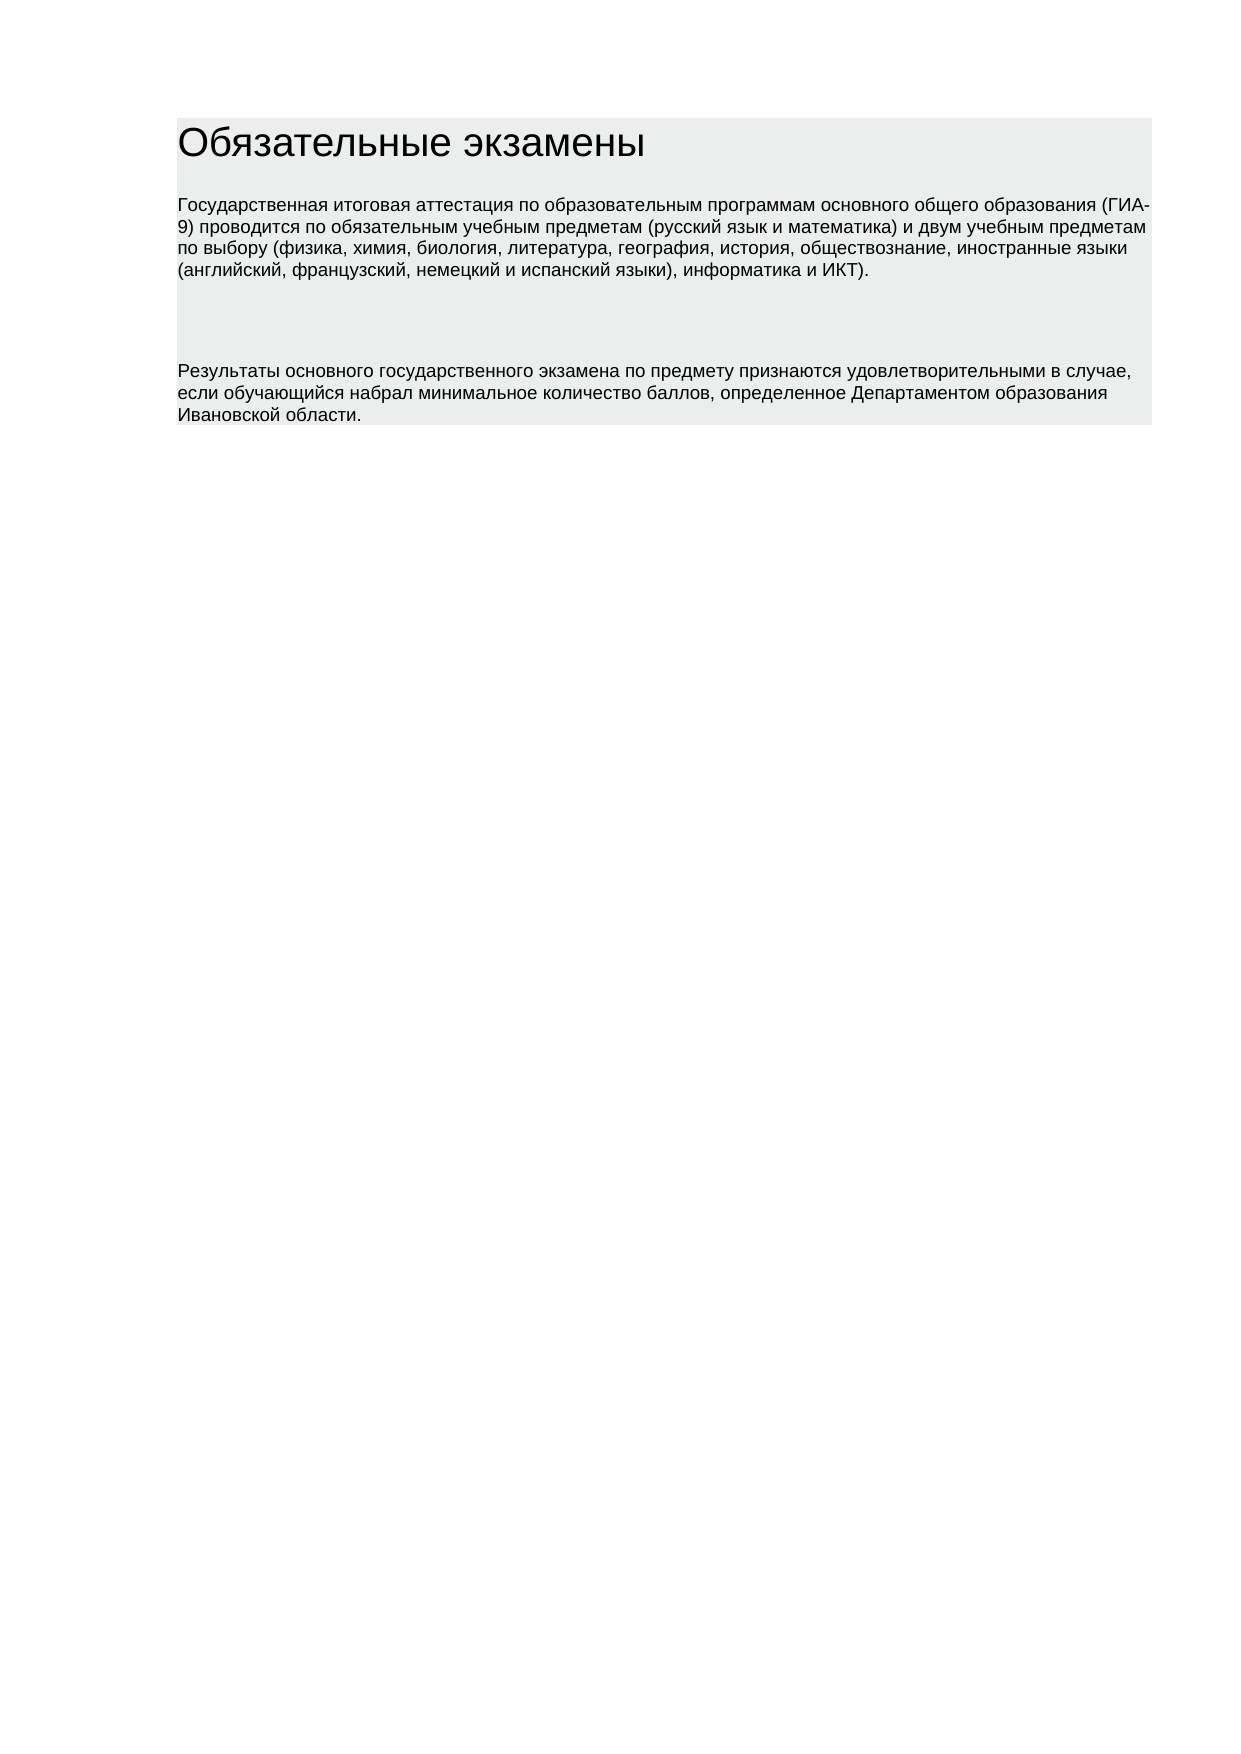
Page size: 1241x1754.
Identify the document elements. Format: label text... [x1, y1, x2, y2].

text Обязательные экзамены [177, 118, 1152, 165]
text Государственная итоговая аттестация по образовательным программам основного общего образования (ГИА-9) проводится по обязательным учебным предметам (русский язык и математика) и двум учебным предметам по выбору (физика, химия, биология, литература, география, история, обществознание, иностранные языки (английский, французский, немецкий и испанский языки), информатика и ИКТ). [177, 194, 1152, 280]
text Результаты основного государственного экзамена по предмету признаются удовлетворительными в случае, если обучающийся набрал минимальное количество баллов, определенное Департаментом образования Ивановской области. [177, 360, 1152, 425]
